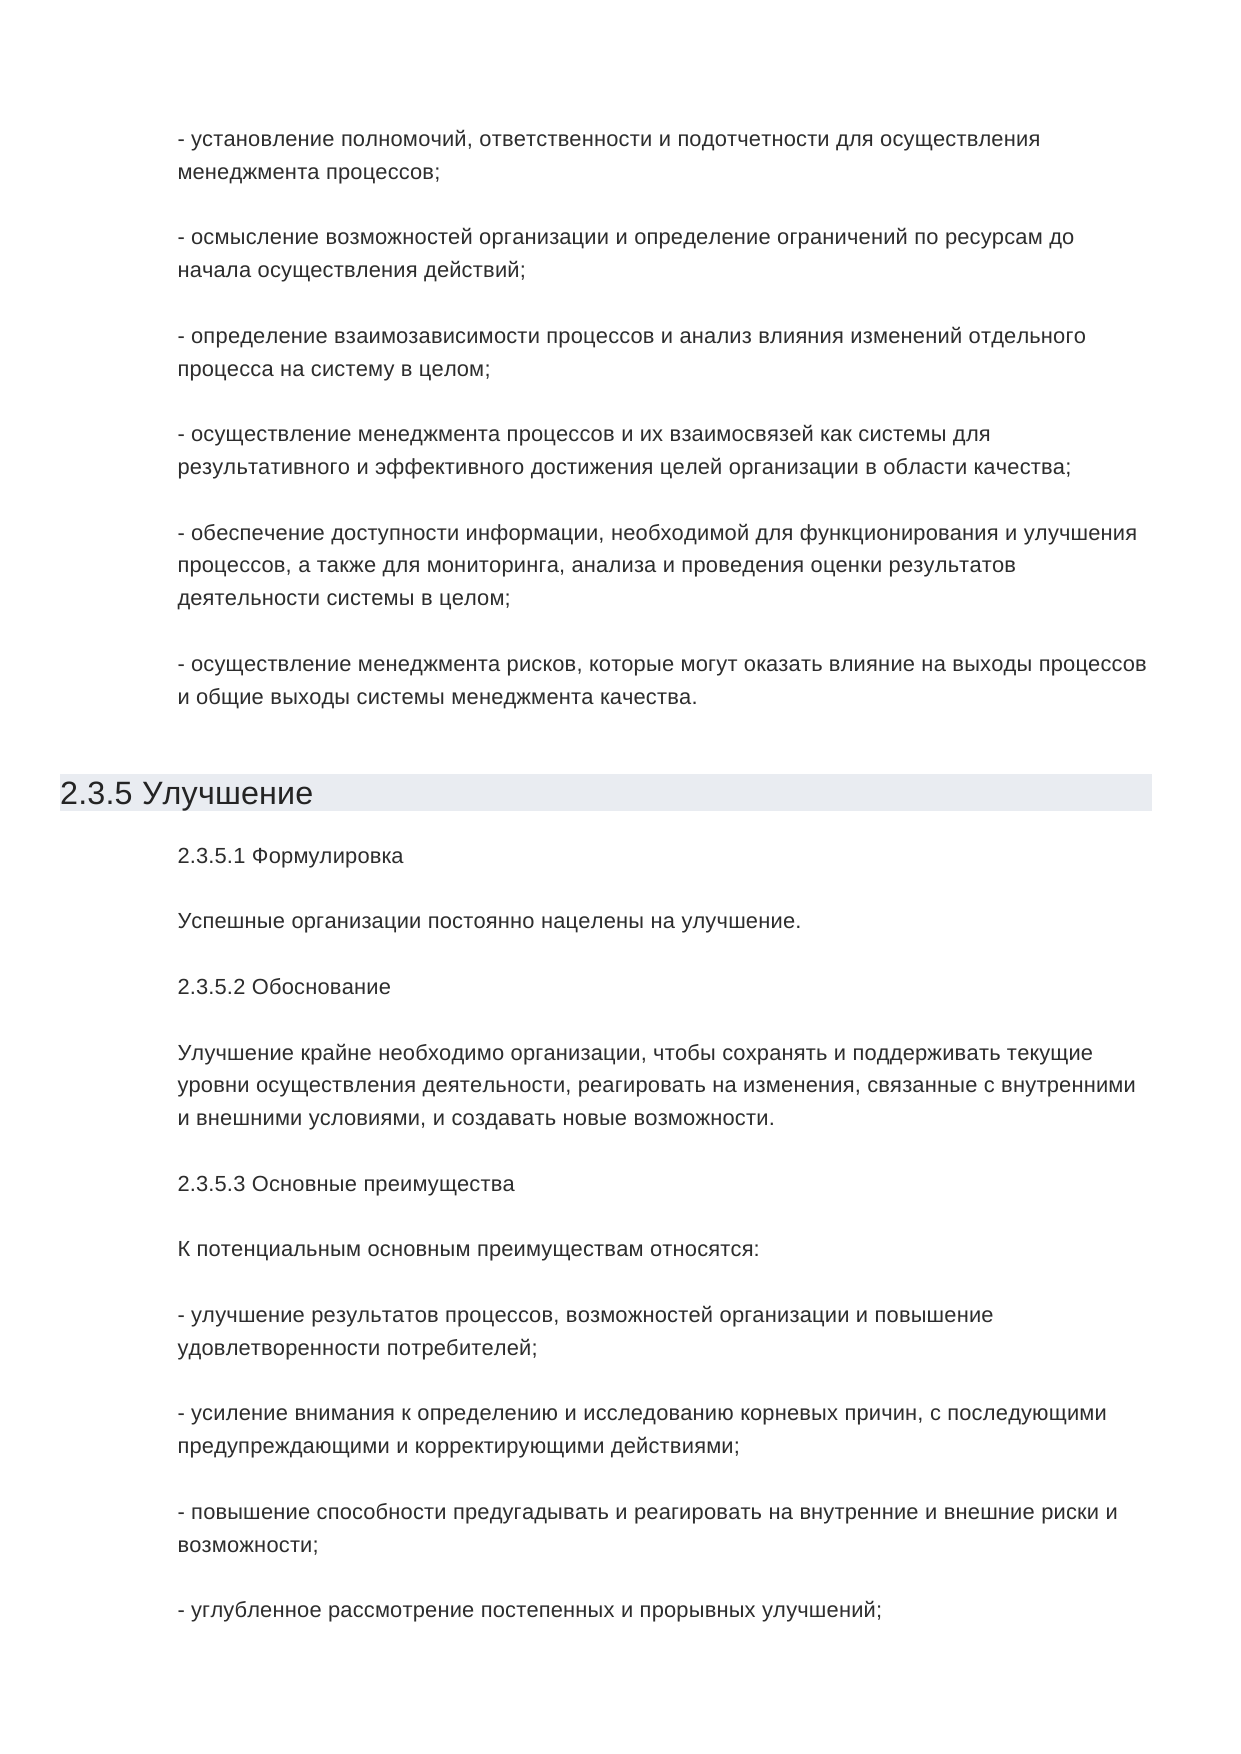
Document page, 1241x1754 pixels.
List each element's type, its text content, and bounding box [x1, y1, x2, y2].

text 2.3.5 Улучшение [60, 774, 1152, 811]
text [177, 1163, 1152, 1622]
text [177, 118, 1152, 774]
text 2.3.5.1 Формулировка Успешные организации постоянно нацелены на улучшение. [177, 835, 1152, 966]
text 2.3.5.2 Обоснование Улучшение крайне необходимо организации, чтобы сохранять и поддерживать текущие уровни осуществления деятельности, реагировать на изменения, связанные с внутренними и внешними условиями, и создавать новые возможности. [177, 966, 1152, 1163]
